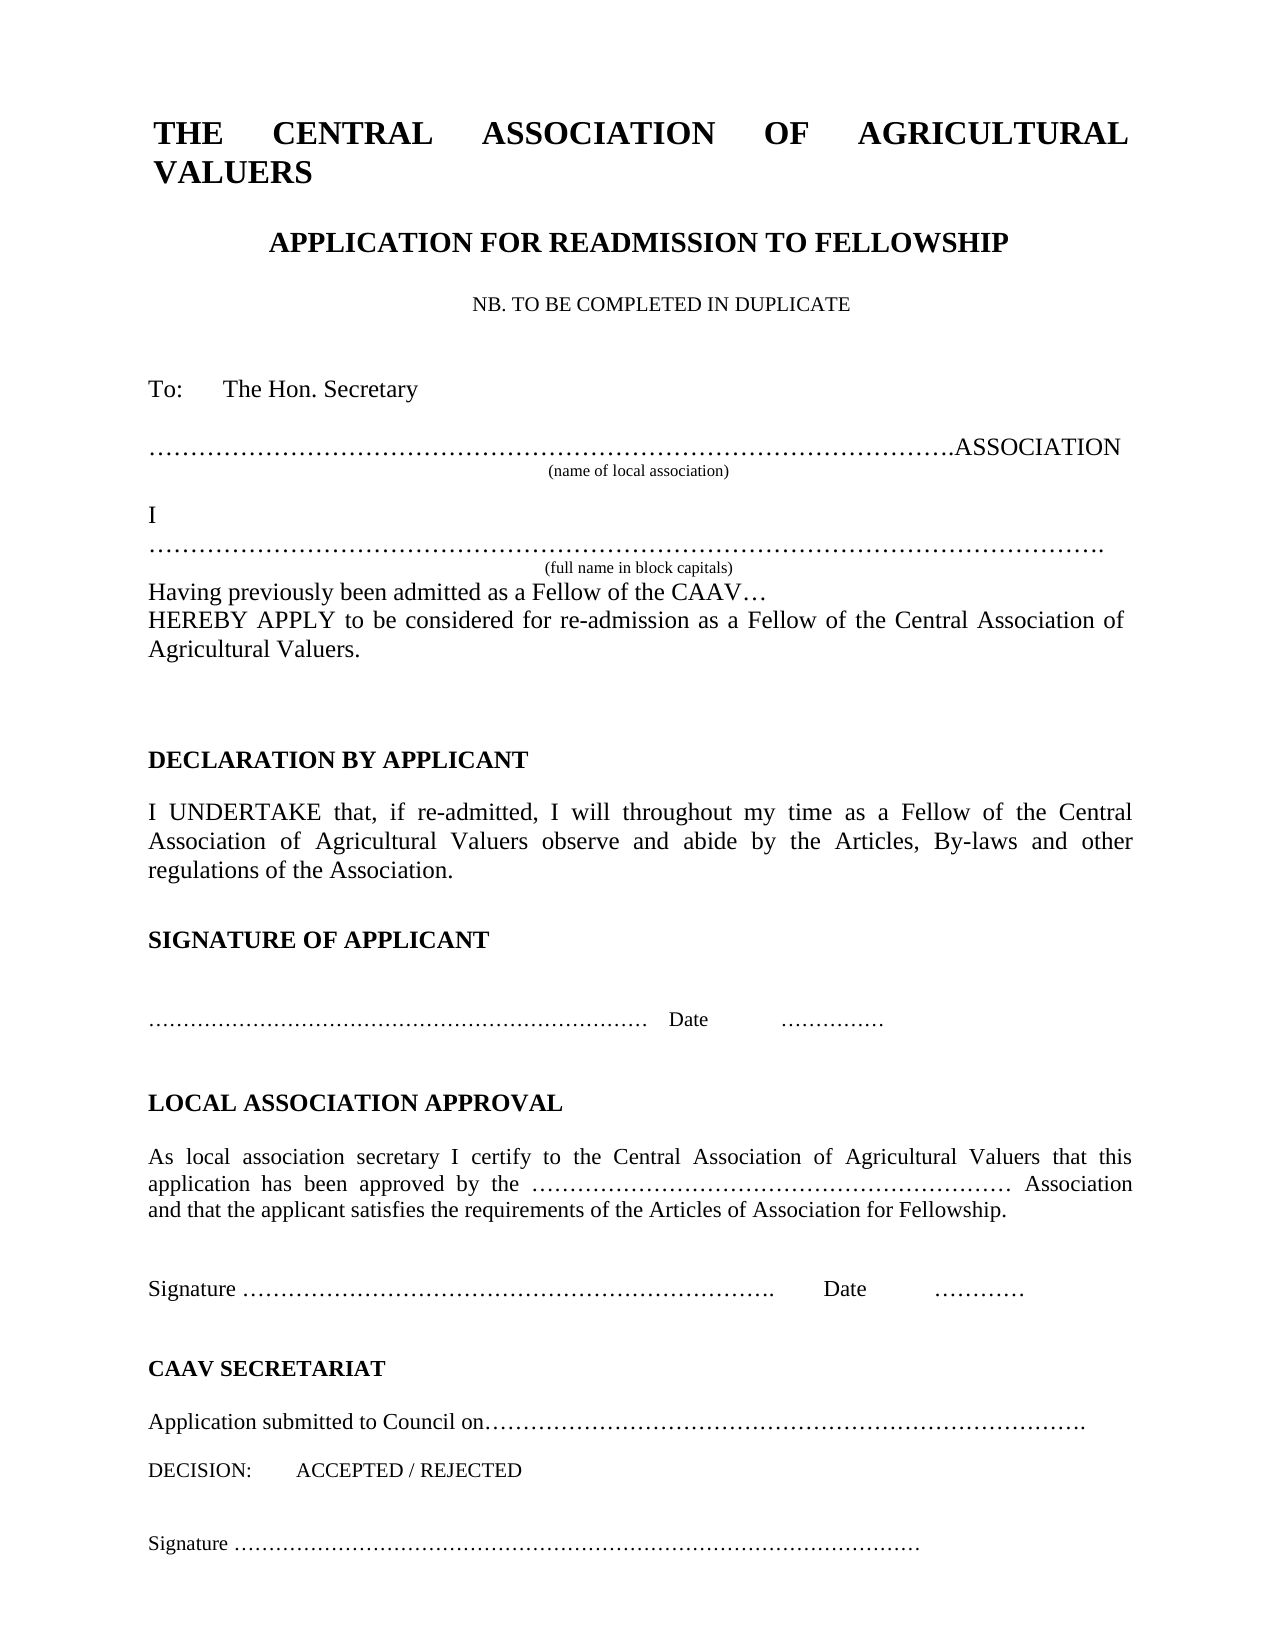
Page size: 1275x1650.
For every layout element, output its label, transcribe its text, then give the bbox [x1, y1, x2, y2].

text I [148, 500, 1124, 529]
text (full name in block capitals) [539, 558, 738, 577]
text THE CENTRAL ASSOCIATION OF AGRICULTURAL VALUERS [153, 114, 1129, 190]
text Signature ……………………………………………………………………………………… [148, 1531, 926, 1555]
text ……………………………………………………………………………………………………. [148, 529, 1124, 558]
text CAAV SECRETARIAT [148, 1355, 391, 1382]
text ……………………………………………………………… Date …………… [148, 1007, 1115, 1031]
text APPLICATION FOR READMISSION TO FELLOWSHIP [262, 225, 1014, 259]
text SIGNATURE OF APPLICANT [148, 925, 495, 954]
text Application submitted to Council on……………………………………………………………………. [148, 1408, 1089, 1434]
text Agricultural Valuers. [148, 634, 366, 663]
text NB. TO BE COMPLETED IN DUPLICATE [472, 292, 1139, 316]
text As local association secretary I certify to the Central Association of Agricultural Valuers that this application has been approved by the ……………………………………………………… Association and that the applicant satisfies the requirements of the Articles of Association for Fellowship. [148, 1143, 1133, 1222]
text DECISION: ACCEPTED / REJECTED [148, 1458, 526, 1482]
text (name of local association) [544, 460, 733, 479]
text LOCAL ASSOCIATION APPROVAL [148, 1088, 568, 1117]
text Signature ……………………………………………………………. Date ………… [148, 1275, 1130, 1301]
text HEREBY APPLY to be considered for re-admission as a Fellow of the Central Association of [148, 606, 1133, 634]
text Having previously been admitted as a Fellow of the CAAV… [148, 577, 772, 606]
text DECLARATION BY APPLICANT [148, 745, 534, 773]
text I UNDERTAKE that, if re-admitted, I will throughout my time as a Fellow of the Central Association of Agricultural Valuers observe and abide by the Articles, By-laws and other regulations of the Association. [148, 797, 1133, 884]
text …………………………………………………………………………………….ASSOCIATION [148, 432, 1126, 460]
text To: The Hon. Secretary [148, 374, 424, 403]
